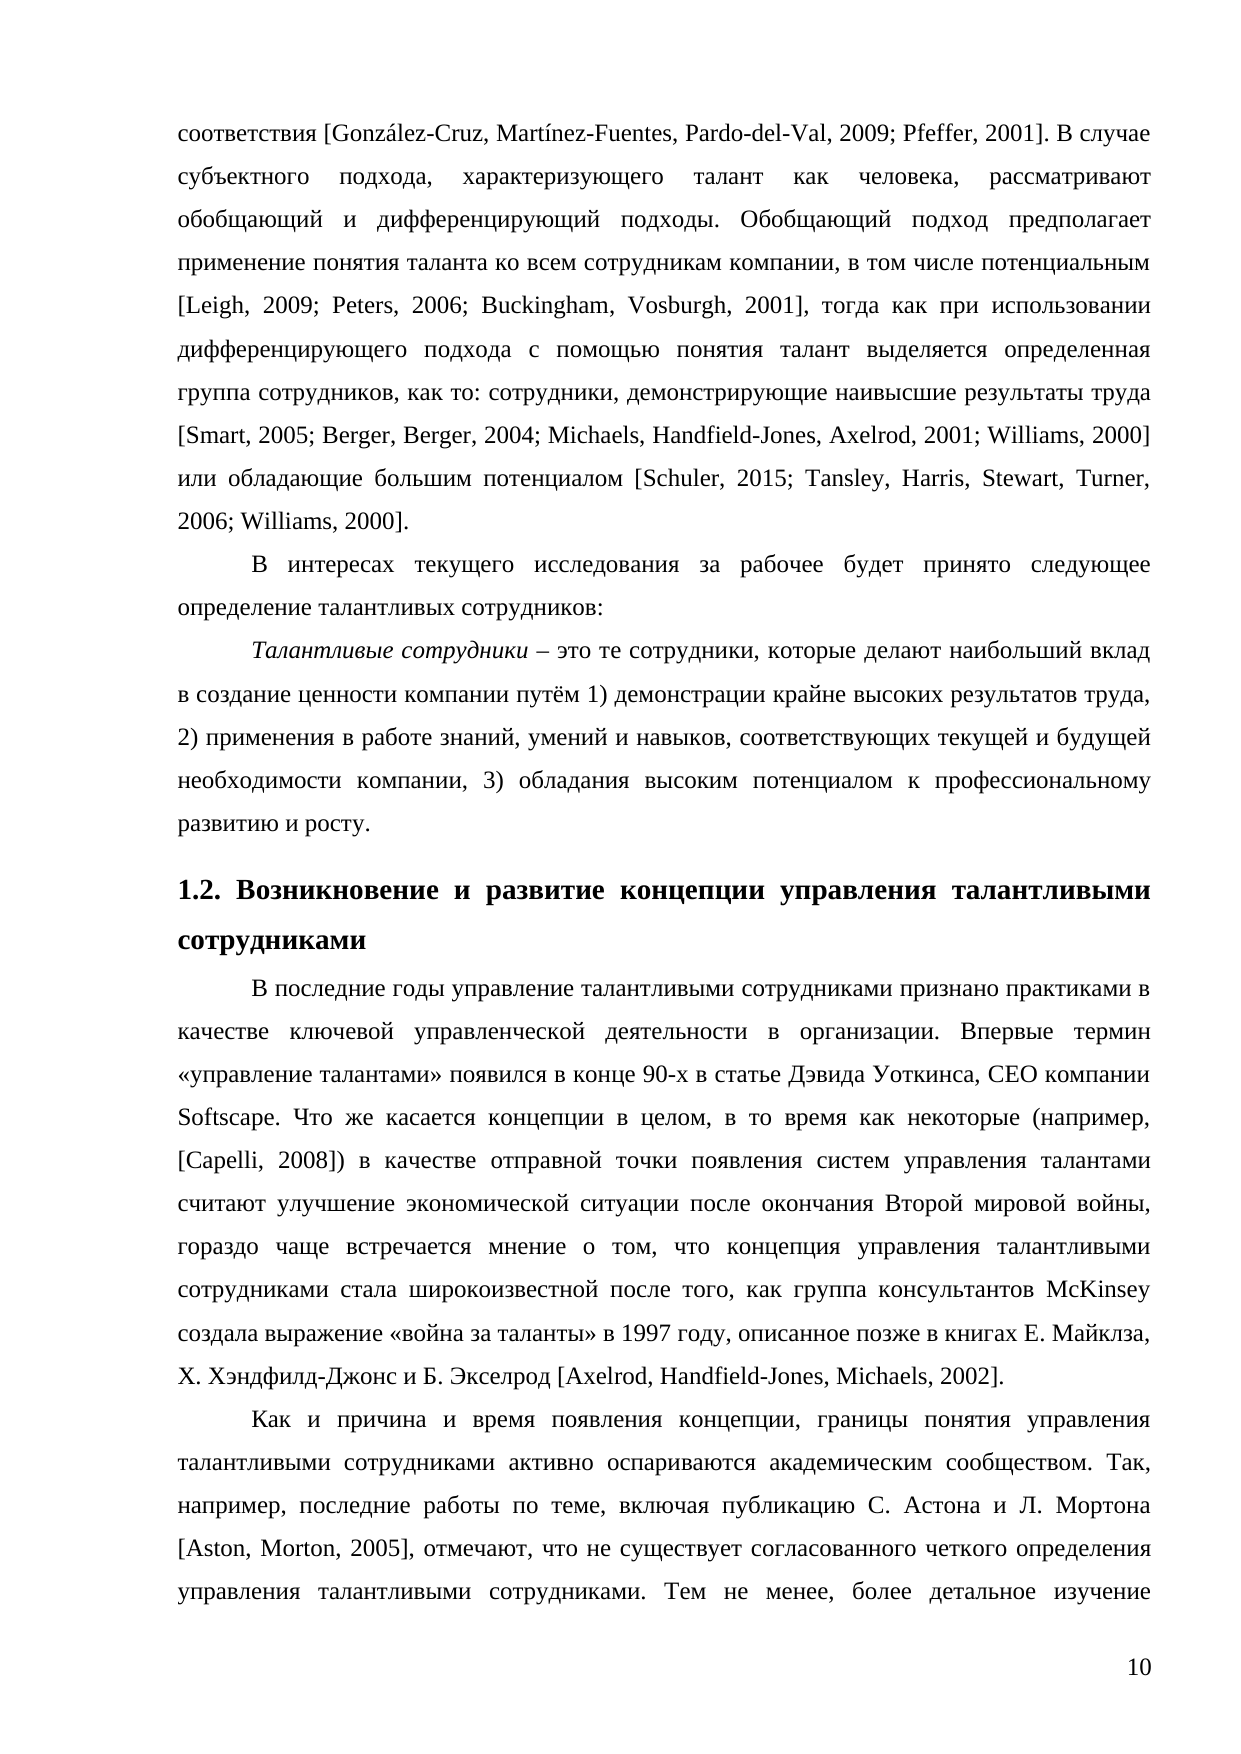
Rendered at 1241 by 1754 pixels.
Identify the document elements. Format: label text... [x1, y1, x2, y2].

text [177, 1404, 1152, 1605]
text В интересах текущего исследования за рабочее будет принято следующее определение талантливых сотрудников: [177, 549, 1152, 621]
subtitle 1.2. Возникновение и развитие концепции управления талантливыми сотрудниками [177, 872, 1152, 956]
text Талантливые сотрудники – это те сотрудники, которые делают наибольший вклад в создание ценности компании путём 1) демонстрации крайне высоких результатов труда, 2) применения в работе знаний, умений и навыков, соответствующих текущей и будущей необходимости компании, 3) обладания высоким потенциалом к профессиональному развитию и росту. [177, 636, 1152, 837]
text В последние годы управление талантливыми сотрудниками признано практиками в качестве ключевой управленческой деятельности в организации. Впервые термин «управление талантами» появился в конце 90-х в статье Дэвида Уоткинса, CEO компании Softscape. Что же касается концепции в целом, в то время как некоторые (например, [Capelli, 2008]) в качестве отправной точки появления систем управления талантами считают улучшение экономической ситуации после окончания Второй мировой войны, гораздо чаще встречается мнение о том, что концепция управления талантливыми сотрудниками стала широкоизвестной после того, как группа консультантов McKinsey создала выражение «война за таланты» в 1997 году, описанное позже в книгах Е. Майклза, Х. Хэндфилд-Джонс и Б. Экселрод [Axelrod, Handfield-Jones, Michaels, 2002]. [177, 973, 1152, 1389]
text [177, 118, 1152, 535]
